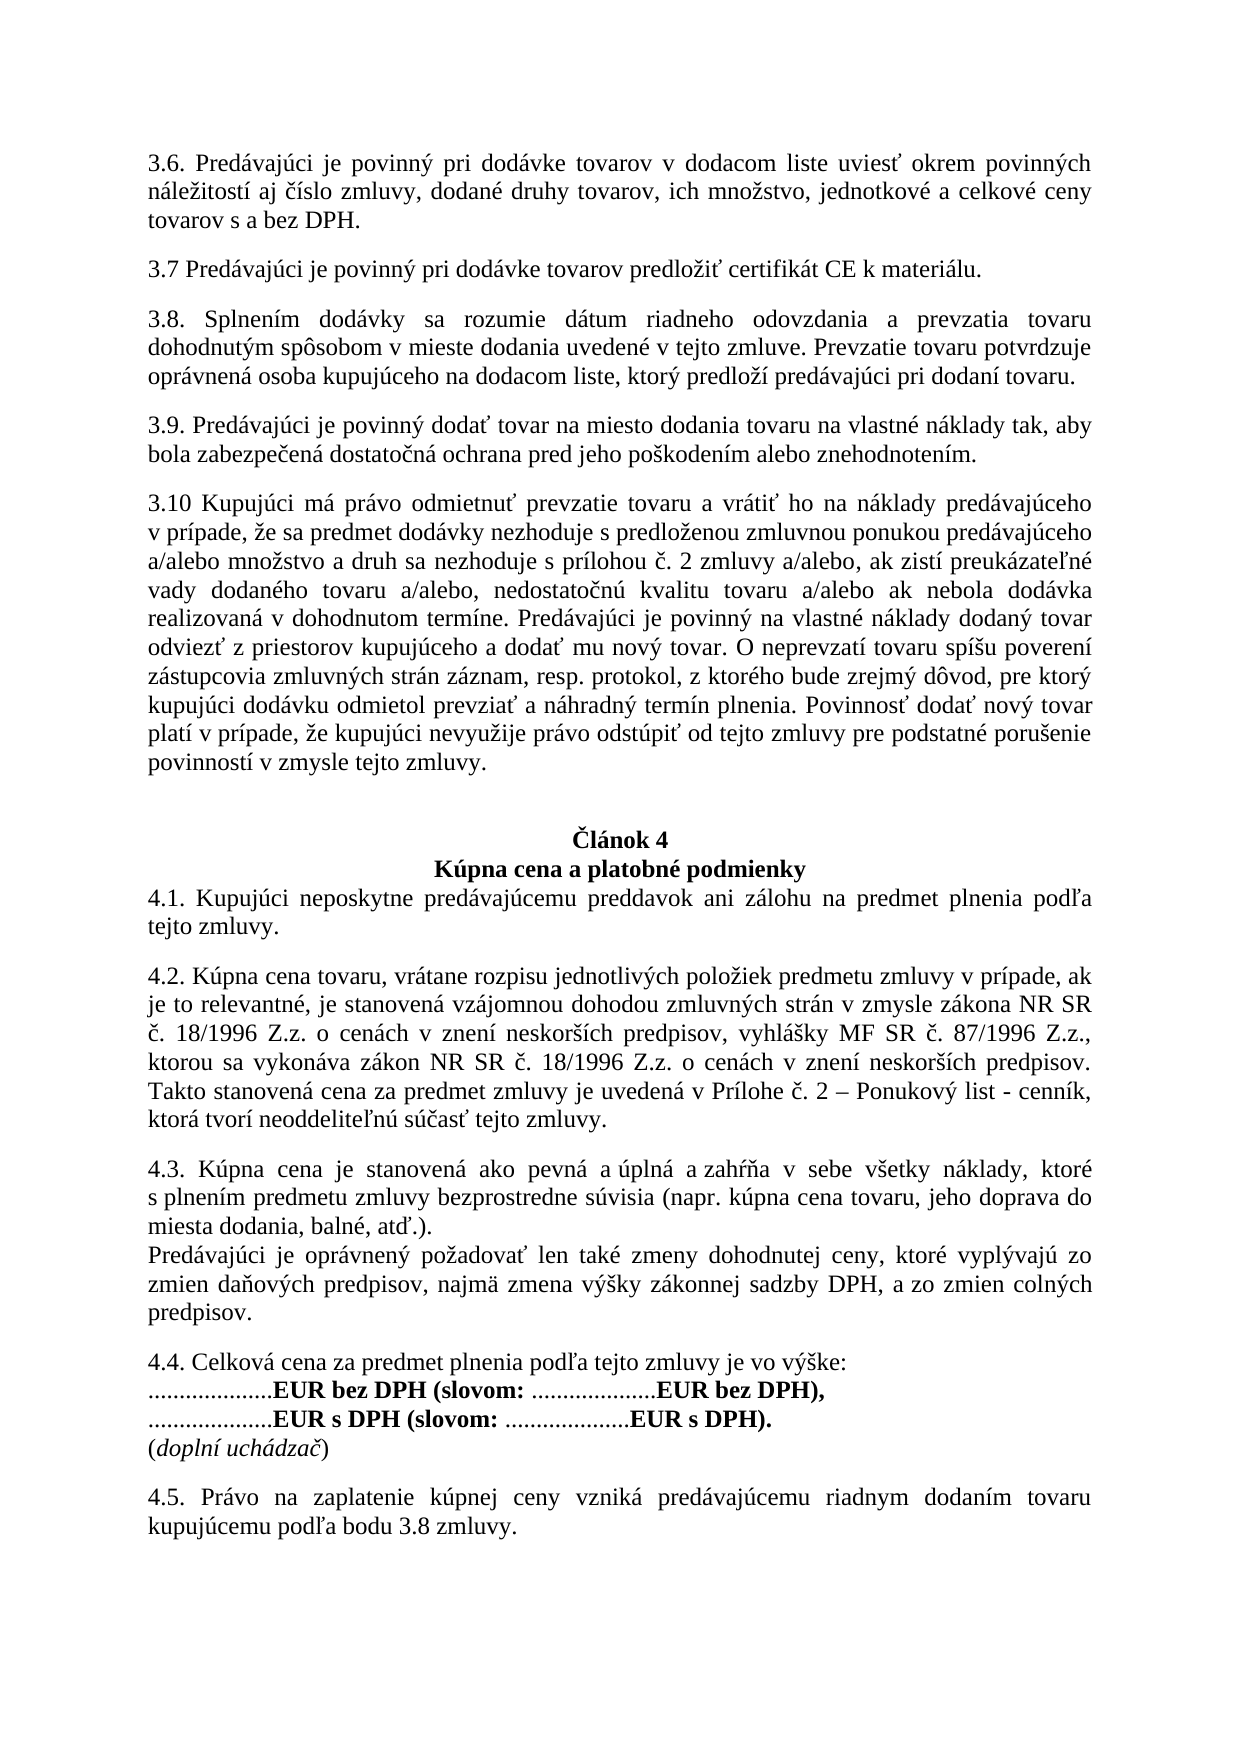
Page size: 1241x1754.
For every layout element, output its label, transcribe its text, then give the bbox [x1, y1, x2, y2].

text 3.8. Splnením dodávky sa rozumie dátum riadneho odovzdania a prevzatia tovaru dohodnutým spôsobom v mieste dodania uvedené v tejto zmluve. Prevzatie tovaru potvrdzuje oprávnená osoba kupujúceho na dodacom liste, ktorý predloží predávajúci pri dodaní tovaru. [148, 304, 1093, 390]
text ....................EUR bez DPH (slovom: ....................EUR bez DPH), [148, 1376, 1093, 1404]
text 4.2. Kúpna cena tovaru, vrátane rozpisu jednotlivých položiek predmetu zmluvy v prípade, ak je to relevantné, je stanovená vzájomnou dohodou zmluvných strán v zmysle zákona NR SR č. 18/1996 Z.z. o cenách v znení neskorších predpisov, vyhlášky MF SR č. 87/1996 Z.z., ktorou sa vykonáva zákon NR SR č. 18/1996 Z.z. o cenách v znení neskorších predpisov. Takto stanovená cena za predmet zmluvy je uvedená v Prílohe č. 2 – Ponukový list - cenník, ktorá tvorí neoddeliteľnú súčasť tejto zmluvy. [148, 961, 1093, 1133]
text 3.9. Predávajúci je povinný dodať tovar na miesto dodania tovaru na vlastné náklady tak, aby bola zabezpečená dostatočná ochrana pred jeho poškodením alebo znehodnotením. [148, 410, 1093, 468]
text (doplní uchádzač) [148, 1433, 1093, 1462]
text 3.7 Predávajúci je povinný pri dodávke tovarov predložiť certifikát CE k materiálu. [148, 254, 1093, 283]
text ....................EUR s DPH (slovom: ....................EUR s DPH). [148, 1404, 1093, 1433]
text Článok 4 [148, 825, 1093, 854]
text 3.10 Kupujúci má právo odmietnuť prevzatie tovaru a vrátiť ho na náklady predávajúceho v prípade, že sa predmet dodávky nezhoduje s predloženou zmluvnou ponukou predávajúceho a/alebo množstvo a druh sa nezhoduje s prílohou č. 2 zmluvy a/alebo, ak zistí preukázateľné vady dodaného tovaru a/alebo, nedostatočnú kvalitu tovaru a/alebo ak nebola dodávka realizovaná v dohodnutom termíne. Predávajúci je povinný na vlastné náklady dodaný tovar odviezť z priestorov kupujúceho a dodať mu nový tovar. O neprevzatí tovaru spíšu poverení zástupcovia zmluvných strán záznam, resp. protokol, z ktorého bude zrejmý dôvod, pre ktorý kupujúci dodávku odmietol prevziať a náhradný termín plnenia. Povinnosť dodať nový tovar platí v prípade, že kupujúci nevyužije právo odstúpiť od tejto zmluvy pre podstatné porušenie povinností v zmysle tejto zmluvy. [148, 488, 1093, 776]
text 3.6. Predávajúci je povinný pri dodávke tovarov v dodacom liste uviesť okrem povinných náležitostí aj číslo zmluvy, dodané druhy tovarov, ich množstvo, jednotkové a celkové ceny tovarov s a bez DPH. [148, 148, 1093, 234]
text Predávajúci je oprávnený požadovať len také zmeny dohodnutej ceny, ktoré vyplývajú zo zmien daňových predpisov, najmä zmena výšky zákonnej sadzby DPH, a zo zmien colných predpisov. [148, 1240, 1093, 1326]
text 4.3. Kúpna cena je stanovená ako pevná a úplná a zahŕňa v sebe všetky náklady, ktoré s plnením predmetu zmluvy bezprostredne súvisia (napr. kúpna cena tovaru, jeho doprava do miesta dodania, balné, atď.). [148, 1154, 1093, 1240]
text Kúpna cena a platobné podmienky [148, 854, 1093, 883]
text 4.1. Kupujúci neposkytne predávajúcemu preddavok ani zálohu na predmet plnenia podľa tejto zmluvy. [148, 883, 1093, 940]
text 4.4. Celková cena za predmet plnenia podľa tejto zmluvy je vo výške: [148, 1347, 1093, 1376]
text 4.5. Právo na zaplatenie kúpnej ceny vzniká predávajúcemu riadnym dodaním tovaru kupujúcemu podľa bodu 3.8 zmluvy. [148, 1482, 1093, 1540]
